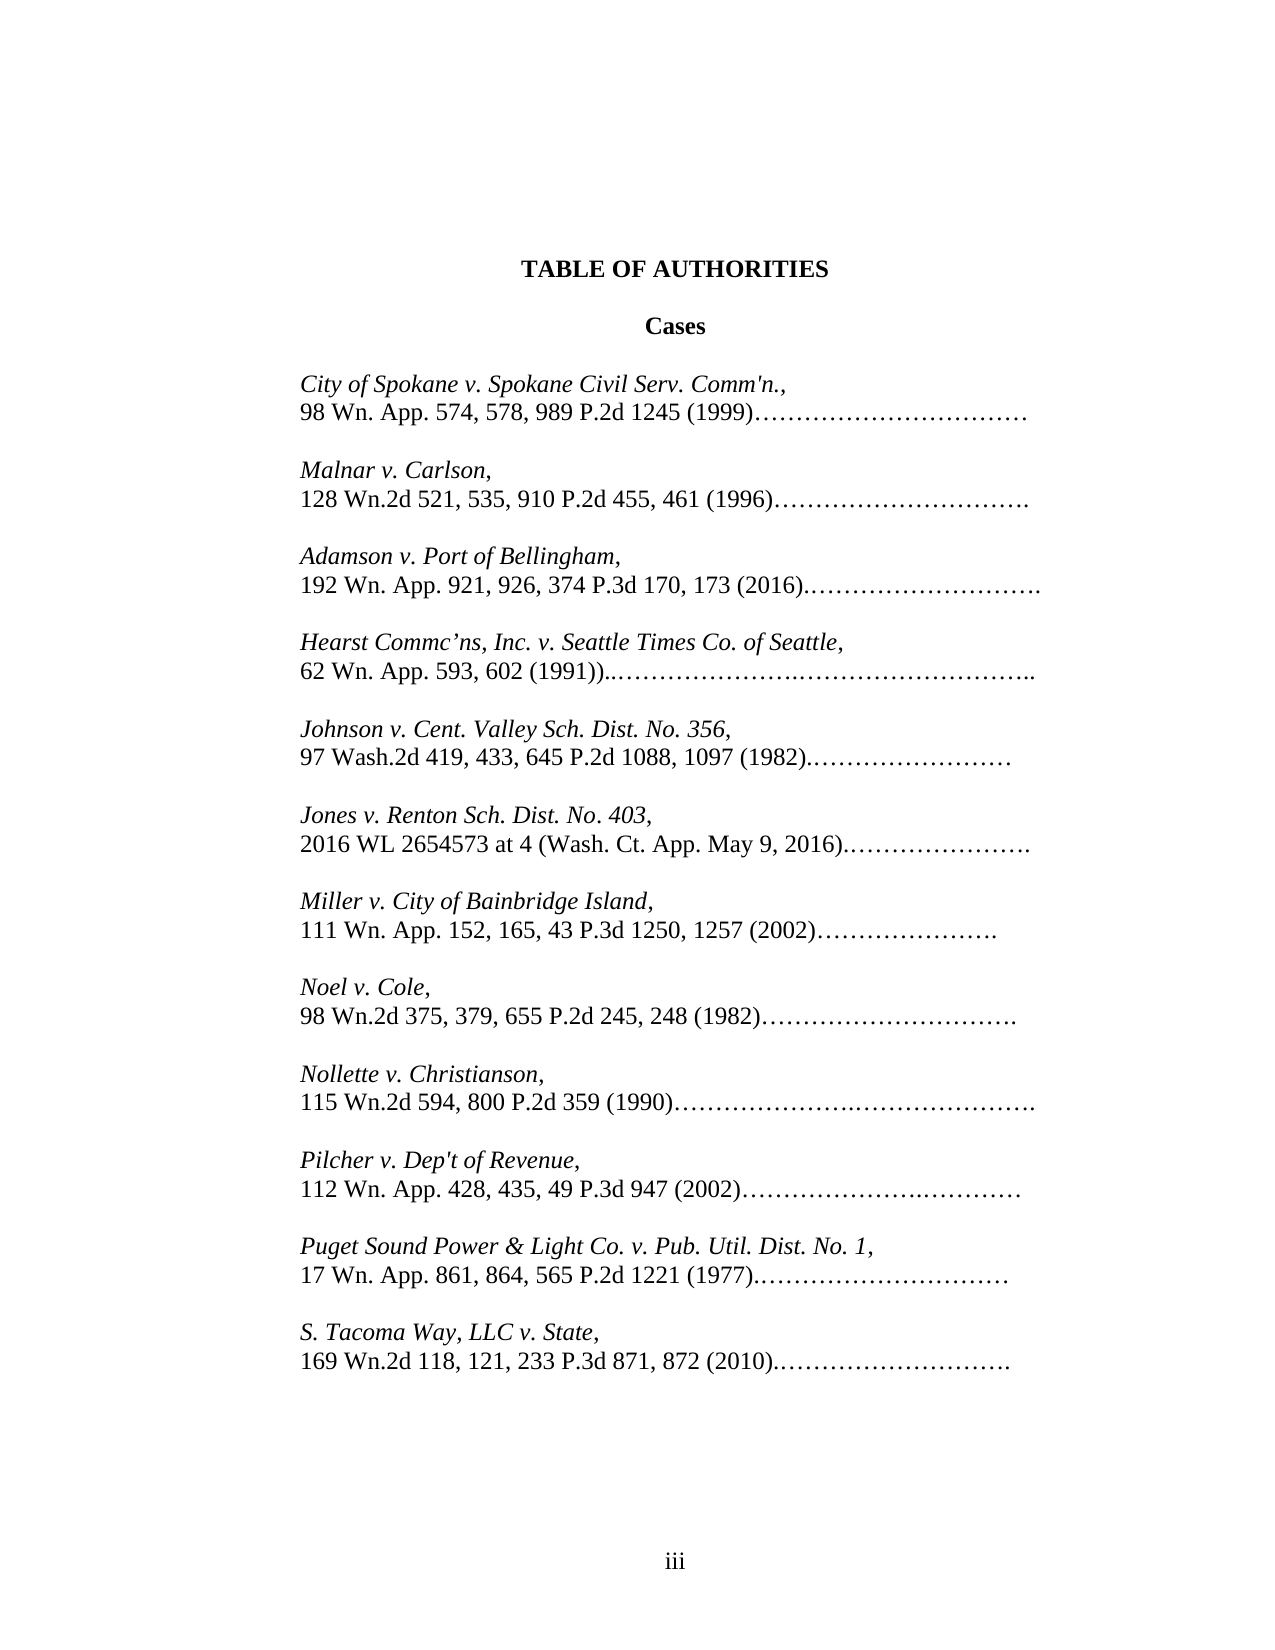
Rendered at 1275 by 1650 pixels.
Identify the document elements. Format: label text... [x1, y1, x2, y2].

text 98 Wn. App. 574, 578, 989 P.2d 1245 (1999)…………………………… [300, 397, 1050, 426]
text Hearst Commc’ns, Inc. v. Seattle Times Co. of Seattle, [300, 627, 1050, 656]
text 2016 WL 2654573 at 4 (Wash. Ct. App. May 9, 2016).…………………. [300, 829, 1050, 857]
text Pilcher v. Dep't of Revenue, [300, 1145, 1050, 1174]
text 62 Wn. App. 593, 602 (1991))..………………….……………………….. [300, 656, 1050, 685]
text Nollette v. Christianson, [300, 1059, 1050, 1087]
text 115 Wn.2d 594, 800 P.2d 359 (1990)………………….…………………. [300, 1087, 1050, 1116]
text 98 Wn.2d 375, 379, 655 P.2d 245, 248 (1982)…………………………. [300, 1001, 1050, 1030]
text Cases [300, 311, 1050, 340]
text S. Tacoma Way, LLC v. State, [300, 1317, 1050, 1346]
text Adamson v. Port of Bellingham, [300, 541, 1050, 570]
text 112 Wn. App. 428, 435, 49 P.3d 947 (2002)………………….………… [300, 1174, 1050, 1202]
text 169 Wn.2d 118, 121, 233 P.3d 871, 872 (2010).………………………. [300, 1346, 1050, 1375]
text City of Spokane v. Spokane Civil Serv. Comm'n., [300, 369, 1050, 397]
text 192 Wn. App. 921, 926, 374 P.3d 170, 173 (2016).………………………. [300, 570, 1050, 599]
text 17 Wn. App. 861, 864, 565 P.2d 1221 (1977).………………………… [300, 1260, 1050, 1289]
text 111 Wn. App. 152, 165, 43 P.3d 1250, 1257 (2002)…………………. [300, 915, 1050, 944]
text TABLE OF AUTHORITIES [300, 254, 1050, 282]
text Jones v. Renton Sch. Dist. No. 403, [300, 800, 1050, 829]
text 97 Wash.2d 419, 433, 645 P.2d 1088, 1097 (1982).…………………… [300, 742, 1050, 771]
text Malnar v. Carlson, [300, 455, 1050, 484]
text Miller v. City of Bainbridge Island, [300, 886, 1050, 915]
text Noel v. Cole, [300, 972, 1050, 1001]
text Puget Sound Power & Light Co. v. Pub. Util. Dist. No. 1, [300, 1231, 1050, 1260]
text Johnson v. Cent. Valley Sch. Dist. No. 356, [300, 714, 1050, 742]
text 128 Wn.2d 521, 535, 910 P.2d 455, 461 (1996)…………………………. [300, 484, 1050, 512]
